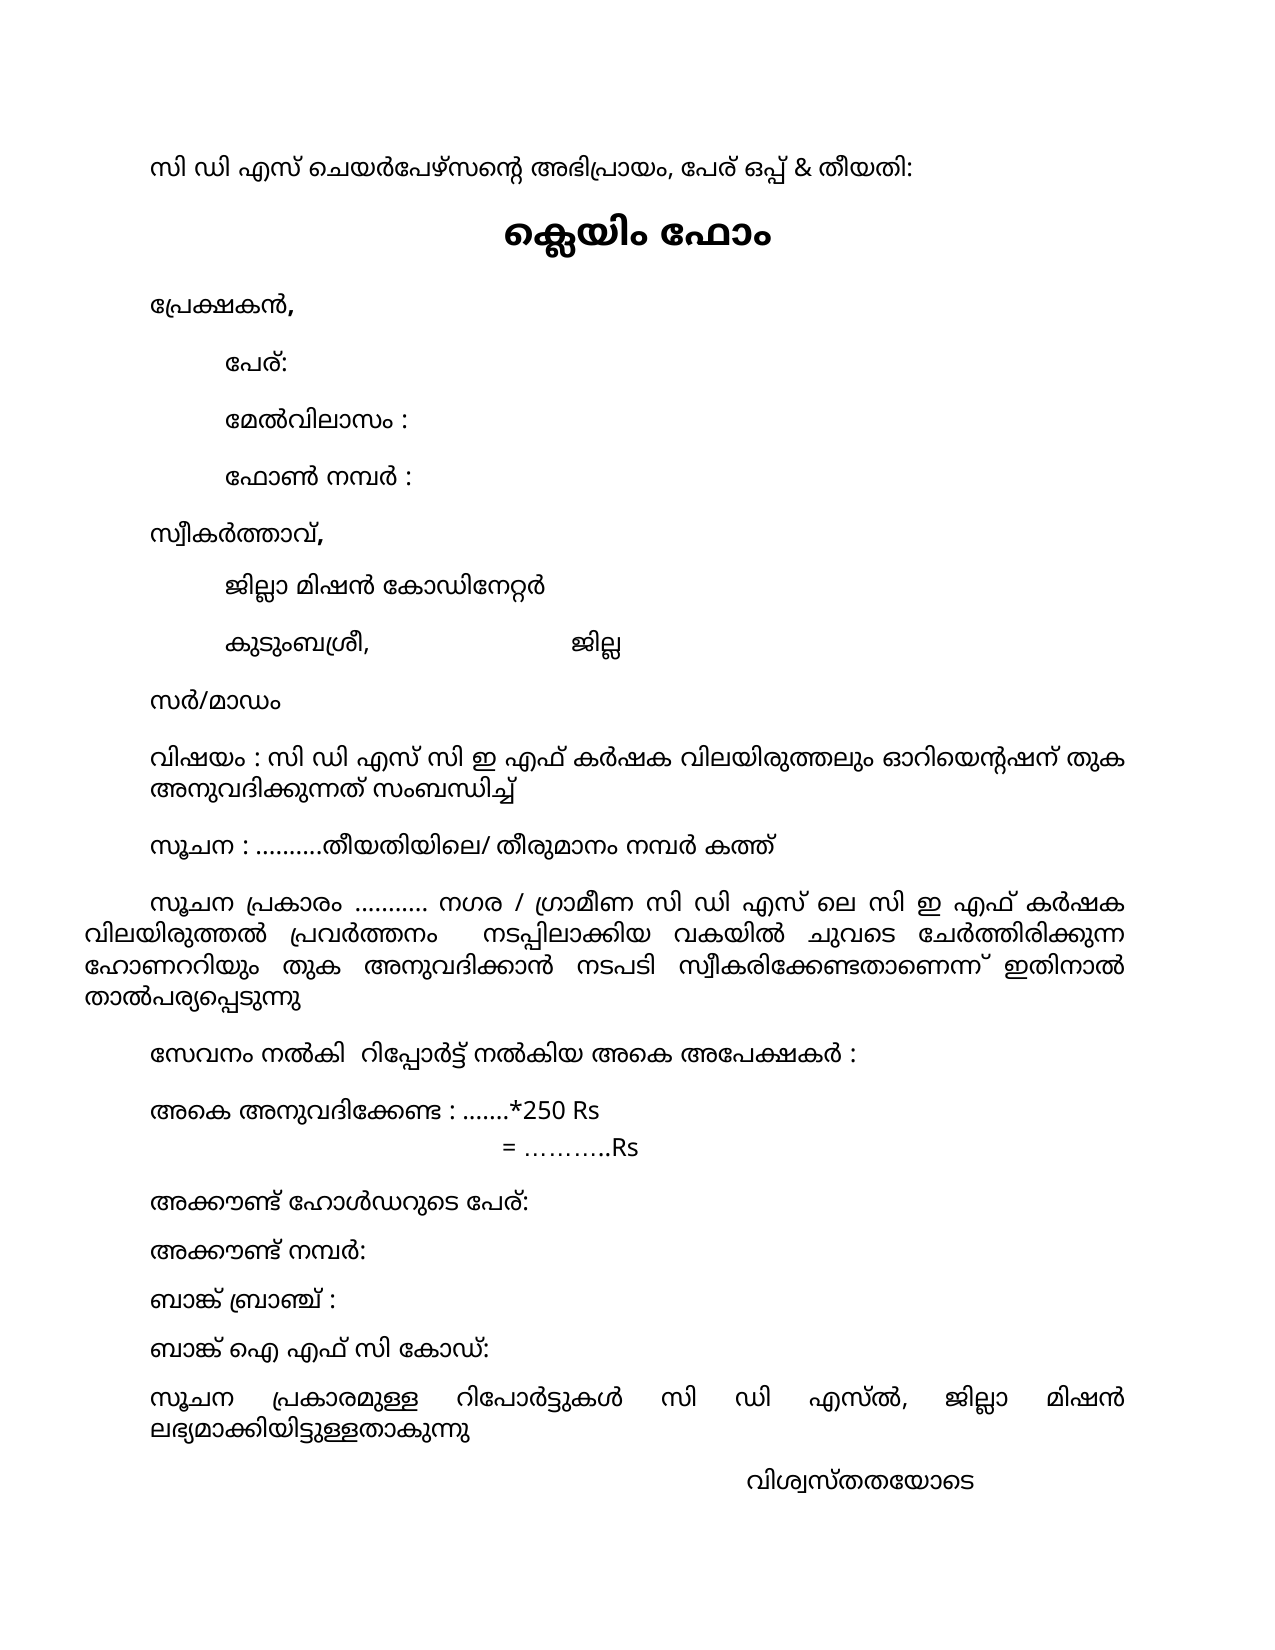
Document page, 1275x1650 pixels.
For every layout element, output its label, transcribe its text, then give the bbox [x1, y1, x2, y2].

text ബാങ്ക് ഐ എഫ് സി കോഡ്: [150, 1331, 1125, 1367]
text വിഷയം : സി ഡി എസ് സി ഇ എഫ് കർഷക വിലയിരുത്തലും ഓറിയെന്റഷന് തുക അനുവദിക്കുന്നത് സംബന്ധിച്ച് [150, 739, 1125, 807]
text ജില്ലാ മിഷൻ കോഡിനേറ്റർ [225, 573, 1125, 604]
text വിശ്വസ്തതയോടെ [600, 1468, 1125, 1499]
text അക്കൗണ്ട് ഹോൾഡറുടെ പേര്‌: [150, 1184, 1125, 1220]
text സൂചന പ്രകാരമുള്ള റിപോർട്ടുകൾ സി ഡി എസ്ൽ, ജില്ലാ മിഷൻ ലഭ്യമാക്കിയിട്ടുള്ളതാകുന്നു [150, 1379, 1125, 1447]
text കുടുംബശ്രീ, ജില്ല [225, 625, 1125, 661]
text പ്രേക്ഷകൻ, [150, 287, 1125, 323]
text ബാങ്ക് ബ്രാഞ്ച് : [150, 1282, 1125, 1318]
text ഫോൺ നമ്പർ : [225, 459, 1125, 495]
text സ്വീകർത്താവ്, [150, 516, 1125, 552]
text അകെ അനുവദിക്കേണ്ട : .......*250 Rs = ………..Rs [150, 1093, 1125, 1163]
text സേവനം നൽകി റിപ്പോർട്ട് നൽകിയ അകെ അപേക്ഷകർ : [150, 1036, 1125, 1072]
text മേൽവിലാസം : [225, 402, 1125, 438]
text അക്കൗണ്ട് നമ്പർ: [150, 1233, 1125, 1269]
text സി ഡി എസ് ചെയർപേഴ്സന്റെ അഭിപ്രായം, പേര് ഒപ്പ് & തീയതി: [150, 150, 1125, 186]
text സർ/മാഡം [150, 682, 1125, 719]
text ക്ലെയിം ഫോം [150, 213, 1125, 259]
text സൂചന പ്രകാരം ........... നഗര / ഗ്രാമീണ സി ഡി എസ് ലെ സി ഇ എഫ് കർഷക വിലയിരുത്തൽ പ്രവർത്തനം നടപ്പിലാക്കിയ വകയിൽ ചുവടെ ചേർത്തിരിക്കുന്ന ഹോണററിയും തുക അനുവദിക്കാൻ നടപടി സ്വീകരിക്കേണ്ടതാണെന്ന് ഇതിനാൽ താൽപര്യപ്പെടുന്നു [84, 885, 1125, 1015]
text പേര്‌: [225, 344, 1125, 381]
text സൂചന : ..........തീയതിയിലെ/ തീരുമാനം നമ്പർ കത്ത് [150, 828, 1125, 864]
